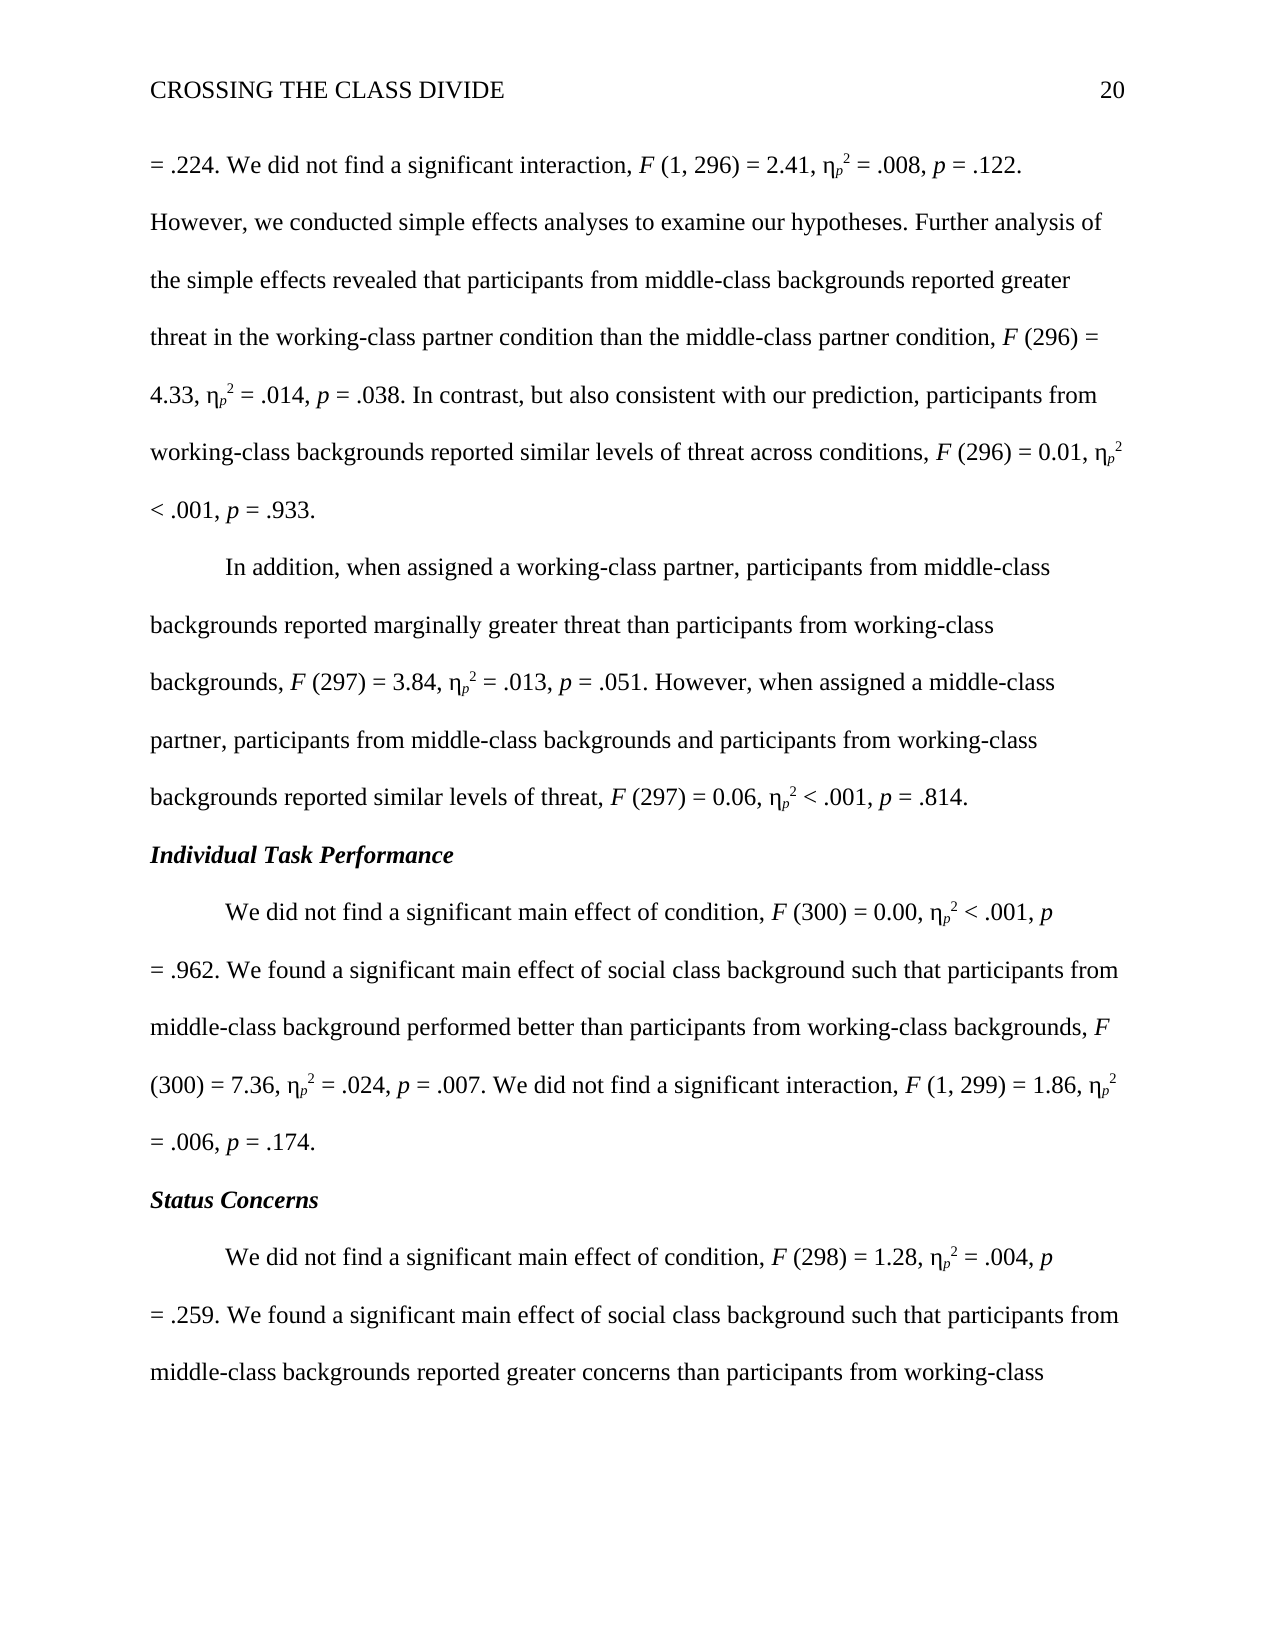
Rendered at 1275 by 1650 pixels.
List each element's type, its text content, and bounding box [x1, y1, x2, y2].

text Status Concerns [150, 1185, 1125, 1214]
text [150, 1242, 1125, 1386]
text Individual Task Performance [150, 840, 1125, 869]
text We did not find a significant main effect of condition, F (300) = 0.00, ηp2 < .001, p = .962. We found a significant main effect of social class background such that participants from middle-class background performed better than participants from working-class backgrounds, F (300) = 7.36, ηp2 = .024, p = .007. We did not find a significant interaction, F (1, 299) = 1.86, ηp2 = .006, p = .174. [150, 897, 1125, 1156]
text In addition, when assigned a working-class partner, participants from middle-class backgrounds reported marginally greater threat than participants from working-class backgrounds, F (297) = 3.84, ηp2 = .013, p = .051. However, when assigned a middle-class partner, participants from middle-class backgrounds and participants from working-class backgrounds reported similar levels of threat, F (297) = 0.06, ηp2 < .001, p = .814. [150, 552, 1125, 811]
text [150, 150, 1125, 524]
